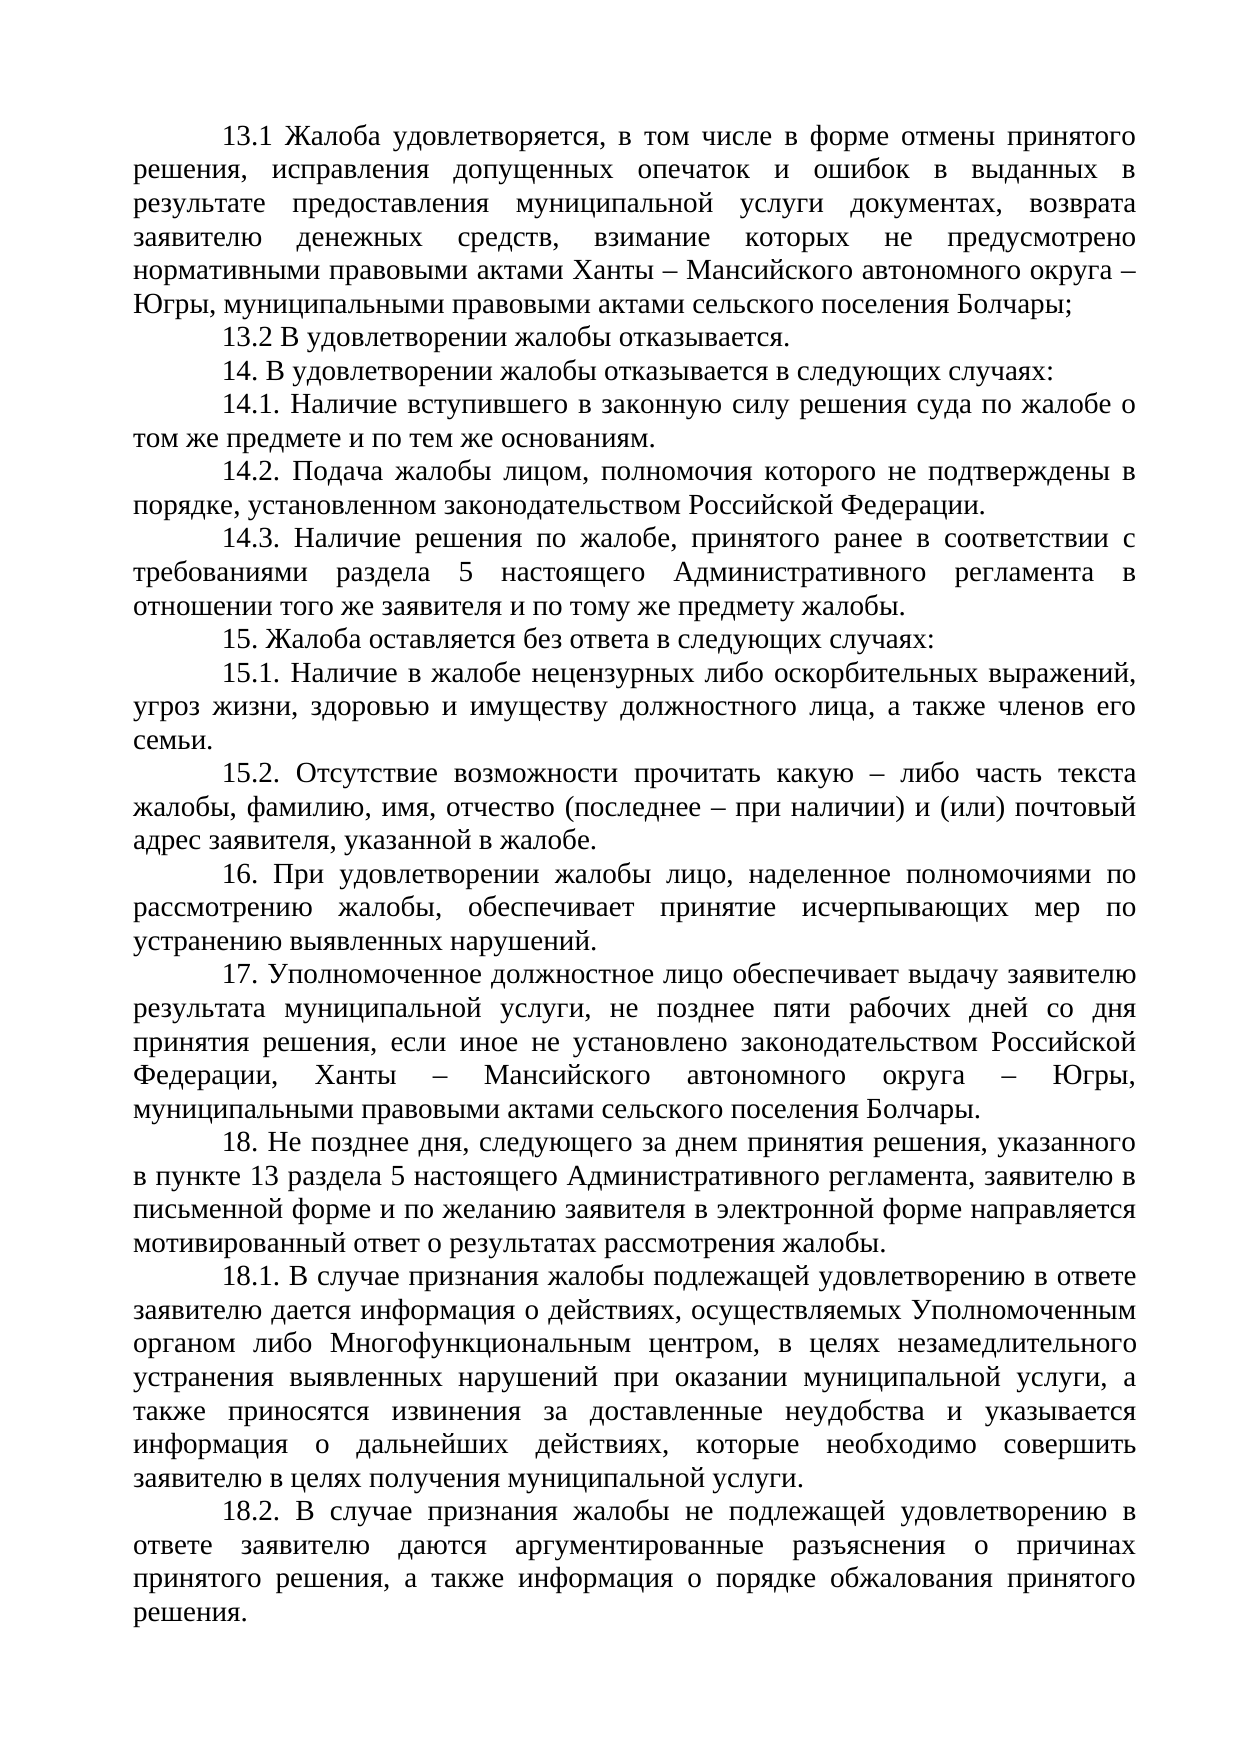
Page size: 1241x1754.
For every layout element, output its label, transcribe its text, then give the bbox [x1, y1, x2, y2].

text 14.1. Наличие вступившего в законную силу решения суда по жалобе о том же предмете и по тем же основаниям. [133, 386, 1137, 453]
text 14. В удовлетворении жалобы отказывается в следующих случаях: [133, 353, 1137, 386]
text 18.2. В случае признания жалобы не подлежащей удовлетворению в ответе заявителю даются аргументированные разъяснения о причинах принятого решения, а также информация о порядке обжалования принятого решения. [133, 1493, 1137, 1627]
text 13.2 В удовлетворении жалобы отказывается. [133, 319, 1137, 353]
text 13.1 Жалоба удовлетворяется, в том числе в форме отмены принятого решения, исправления допущенных опечаток и ошибок в выданных в результате предоставления муниципальной услуги документах, возврата заявителю денежных средств, взимание которых не предусмотрено нормативными правовыми актами Ханты – Мансийского автономного округа – Югры, муниципальными правовыми актами сельского поселения Болчары; [133, 118, 1137, 319]
text 18. Не позднее дня, следующего за днем принятия решения, указанного в пункте 13 раздела 5 настоящего Административного регламента, заявителю в письменной форме и по желанию заявителя в электронной форме направляется мотивированный ответ о результатах рассмотрения жалобы. [133, 1124, 1137, 1258]
text 14.2. Подача жалобы лицом, полномочия которого не подтверждены в порядке, установленном законодательством Российской Федерации. [133, 453, 1137, 521]
text 15.2. Отсутствие возможности прочитать какую – либо часть текста жалобы, фамилию, имя, отчество (последнее – при наличии) и (или) почтовый адрес заявителя, указанной в жалобе. [133, 755, 1137, 856]
text 14.3. Наличие решения по жалобе, принятого ранее в соответствии с требованиями раздела 5 настоящего Административного регламента в отношении того же заявителя и по тому же предмету жалобы. [133, 521, 1137, 621]
text 15. Жалоба оставляется без ответа в следующих случаях: [133, 621, 1137, 655]
text 15.1. Наличие в жалобе нецензурных либо оскорбительных выражений, угроз жизни, здоровью и имуществу должностного лица, а также членов его семьи. [133, 655, 1137, 755]
text 16. При удовлетворении жалобы лицо, наделенное полномочиями по рассмотрению жалобы, обеспечивает принятие исчерпывающих мер по устранению выявленных нарушений. [133, 856, 1137, 957]
text 17. Уполномоченное должностное лицо обеспечивает выдачу заявителю результата муниципальной услуги, не позднее пяти рабочих дней со дня принятия решения, если иное не установлено законодательством Российской Федерации, Ханты – Мансийского автономного округа – Югры, муниципальными правовыми актами сельского поселения Болчары. [133, 957, 1137, 1124]
text 18.1. В случае признания жалобы подлежащей удовлетворению в ответе заявителю дается информация о действиях, осуществляемых Уполномоченным органом либо Многофункциональным центром, в целях незамедлительного устранения выявленных нарушений при оказании муниципальной услуги, а также приносятся извинения за доставленные неудобства и указывается информация о дальнейших действиях, которые необходимо совершить заявителю в целях получения муниципальной услуги. [133, 1258, 1137, 1493]
